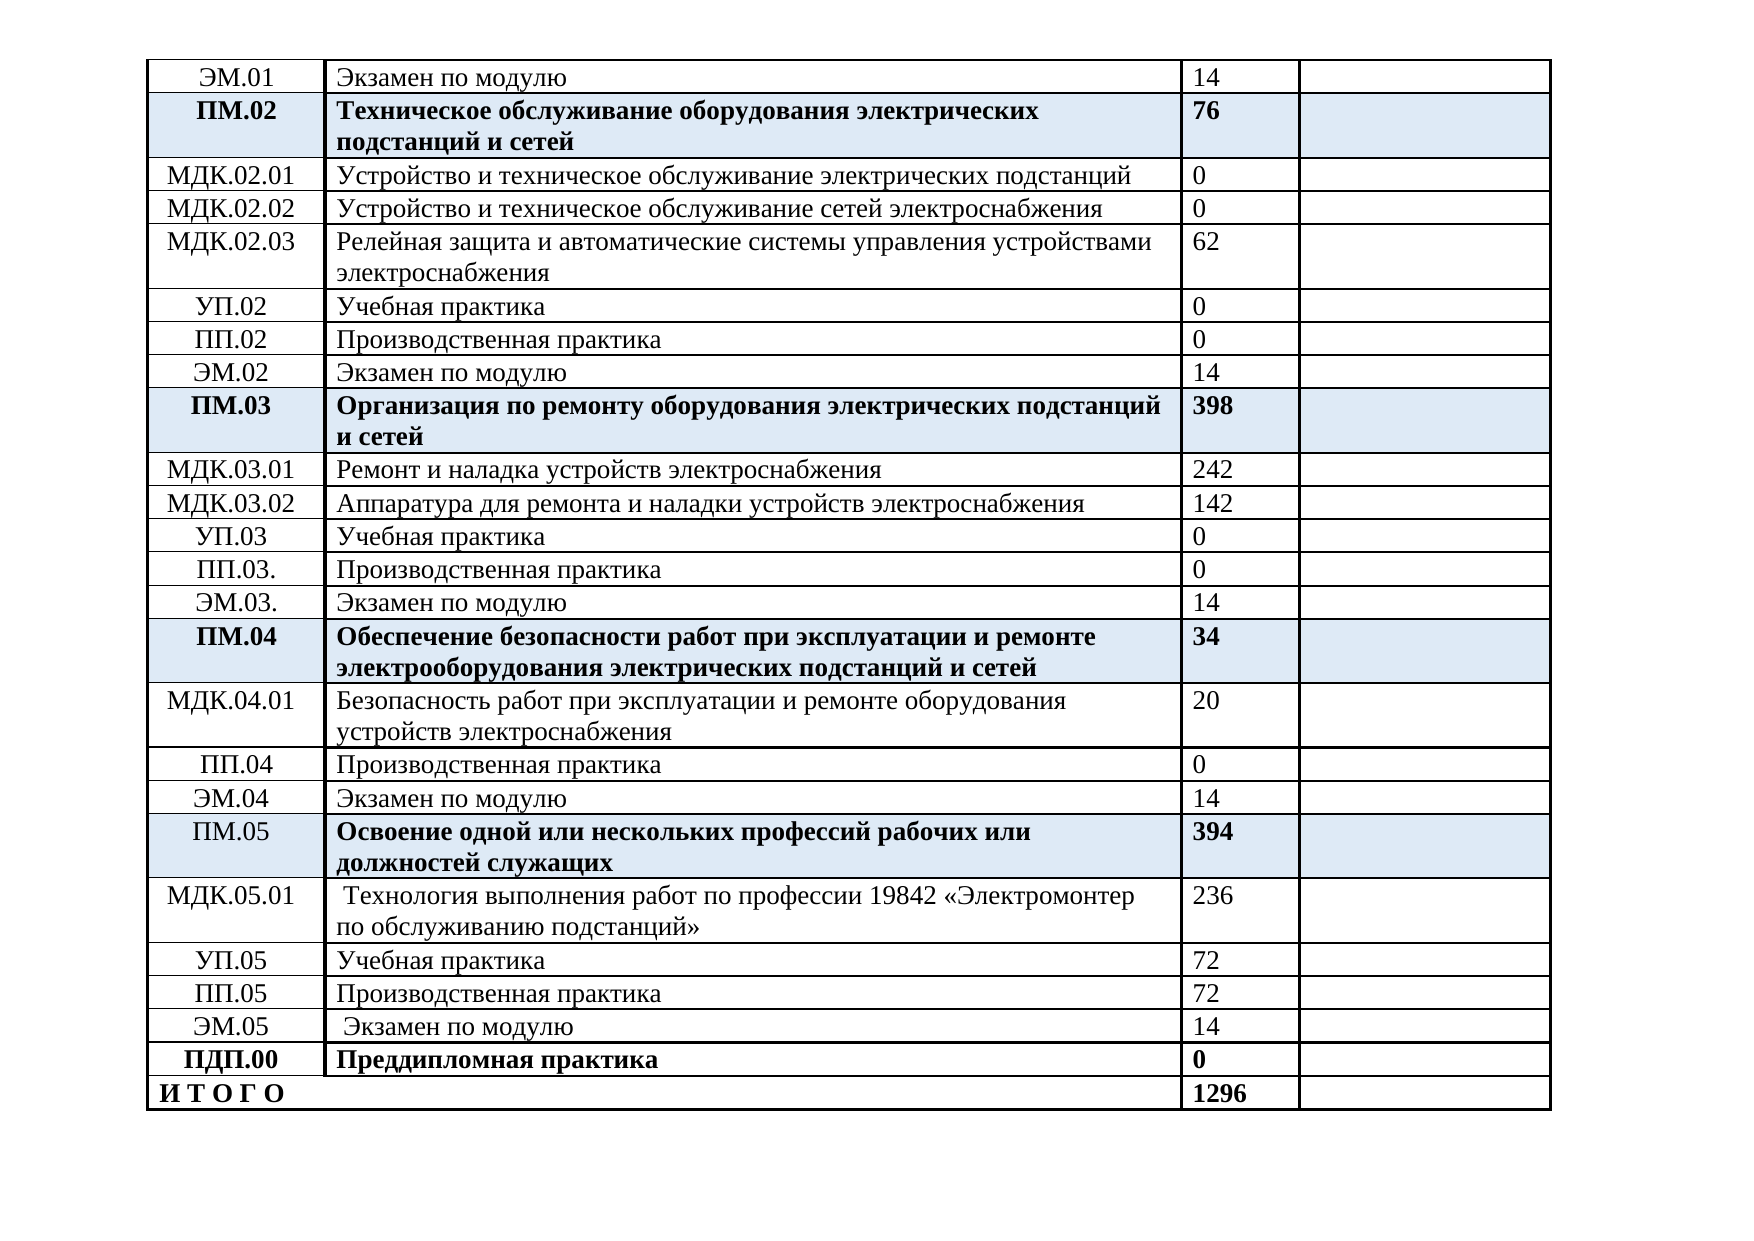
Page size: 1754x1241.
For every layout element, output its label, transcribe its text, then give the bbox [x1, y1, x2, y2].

table_cell 62 [1183, 225, 1298, 287]
table_cell Организация по ремонту оборудования электрических подстанций и сетей [327, 389, 1180, 452]
table_cell Аппаратура для ремонта и наладки устройств электроснабжения [327, 487, 1180, 518]
table_cell Учебная практика [327, 520, 1180, 551]
table_cell [1301, 225, 1549, 287]
table_cell ЭМ.01 [149, 60, 323, 92]
table_cell [1301, 94, 1549, 157]
table_cell МДК.03.02 [149, 486, 323, 518]
table_cell 20 [1183, 684, 1298, 746]
table_cell Производственная практика [327, 323, 1180, 354]
table_cell 14 [1183, 1010, 1298, 1041]
table_cell 0 [1183, 553, 1298, 584]
table_cell И Т О Г О [149, 1076, 1180, 1108]
table_cell ПП.02 [149, 322, 323, 354]
table_cell [1301, 1010, 1549, 1041]
table_cell Производственная практика [327, 977, 1180, 1008]
table_cell Экзамен по модулю [327, 782, 1180, 813]
table_cell [1301, 879, 1549, 942]
table_cell Экзамен по модулю [327, 356, 1180, 387]
table_cell 236 [1183, 879, 1298, 942]
table_cell [1301, 782, 1549, 813]
table_cell УП.02 [149, 289, 323, 321]
table_cell Технология выполнения работ по профессии 19842 «Электромонтер по обслуживанию подстанций» [327, 879, 1180, 942]
table_cell 0 [1183, 159, 1298, 190]
table_cell 0 [1183, 323, 1298, 354]
table_cell 394 [1183, 815, 1298, 877]
table_cell [1301, 587, 1549, 618]
table_cell 34 [1183, 620, 1298, 682]
table_cell МДК.02.02 [149, 191, 323, 223]
table_cell 0 [1183, 1044, 1298, 1074]
table_cell [1301, 520, 1549, 551]
table_cell 14 [1183, 587, 1298, 618]
table_cell ПП.03. [149, 552, 323, 584]
table_cell [1301, 944, 1549, 975]
table_cell [1301, 454, 1549, 485]
table_cell [1301, 61, 1549, 92]
table_cell [1301, 356, 1549, 387]
table_cell ПМ.05 [149, 814, 323, 877]
table_cell УП.05 [149, 943, 323, 975]
table_cell ЭМ.05 [149, 1009, 323, 1041]
table_cell МДК.03.01 [149, 453, 323, 485]
table_cell Экзамен по модулю [327, 61, 1180, 92]
table_cell МДК.02.03 [149, 224, 323, 287]
table_cell ПП.05 [149, 976, 323, 1008]
table_cell 1296 [1183, 1077, 1298, 1108]
table_cell МДК.05.01 [149, 878, 323, 942]
table_cell МДК.04.01 [149, 683, 323, 746]
table_cell [1301, 290, 1549, 321]
table_cell Техническое обслуживание оборудования электрических подстанций и сетей [327, 94, 1180, 157]
table_cell ПМ.04 [149, 619, 323, 682]
table_cell УП.03 [149, 519, 323, 551]
table_cell Устройство и техническое обслуживание электрических подстанций [327, 159, 1180, 190]
table_cell [1301, 192, 1549, 223]
table_cell Безопасность работ при эксплуатации и ремонте оборудования устройств электроснабжения [327, 684, 1180, 746]
table_cell ЭМ.03. [149, 586, 323, 618]
table_cell ЭМ.02 [149, 355, 323, 387]
table_cell 0 [1183, 520, 1298, 551]
table_cell 14 [1183, 782, 1298, 813]
table_cell [1301, 1044, 1549, 1074]
table_cell Учебная практика [327, 944, 1180, 975]
table_cell Обеспечение безопасности работ при эксплуатации и ремонте электрооборудования электрических подстанций и сетей [327, 620, 1180, 682]
table_cell Преддипломная практика [327, 1044, 1180, 1074]
table_cell Освоение одной или нескольких профессий рабочих или должностей служащих [327, 815, 1180, 877]
table_cell ПМ.02 [149, 93, 323, 157]
table_cell 142 [1183, 487, 1298, 518]
table_cell [1301, 749, 1549, 780]
table_cell [1301, 323, 1549, 354]
table_cell Учебная практика [327, 290, 1180, 321]
table_cell 0 [1183, 290, 1298, 321]
table_cell [1301, 684, 1549, 746]
table_cell [1301, 977, 1549, 1008]
table_cell Устройство и техническое обслуживание сетей электроснабжения [327, 192, 1180, 223]
table_cell Ремонт и наладка устройств электроснабжения [327, 454, 1180, 485]
table_cell ЭМ.04 [149, 781, 323, 813]
table_cell [1301, 159, 1549, 190]
table_cell 398 [1183, 389, 1298, 452]
table_cell Экзамен по модулю [327, 1010, 1180, 1041]
table_cell 0 [1183, 749, 1298, 780]
table_cell 76 [1183, 94, 1298, 157]
table_cell [1301, 1077, 1549, 1108]
table_cell ПМ.03 [149, 388, 323, 452]
table_cell [1301, 620, 1549, 682]
table_cell Экзамен по модулю [327, 587, 1180, 618]
table_cell 0 [1183, 192, 1298, 223]
table_cell ПДП.00 [149, 1043, 323, 1074]
table_cell [1301, 487, 1549, 518]
table_cell 14 [1183, 61, 1298, 92]
table_cell ПП.04 [149, 748, 323, 780]
table_cell Производственная практика [327, 749, 1180, 780]
table_cell [1301, 553, 1549, 584]
table_cell [1301, 815, 1549, 877]
table_cell Производственная практика [327, 553, 1180, 584]
table_cell Релейная защита и автоматические системы управления устройствами электроснабжения [327, 225, 1180, 287]
table_cell 72 [1183, 977, 1298, 1008]
table_cell МДК.02.01 [149, 158, 323, 190]
table_cell [1301, 389, 1549, 452]
table_cell 242 [1183, 454, 1298, 485]
table_cell 14 [1183, 356, 1298, 387]
table_cell 72 [1183, 944, 1298, 975]
